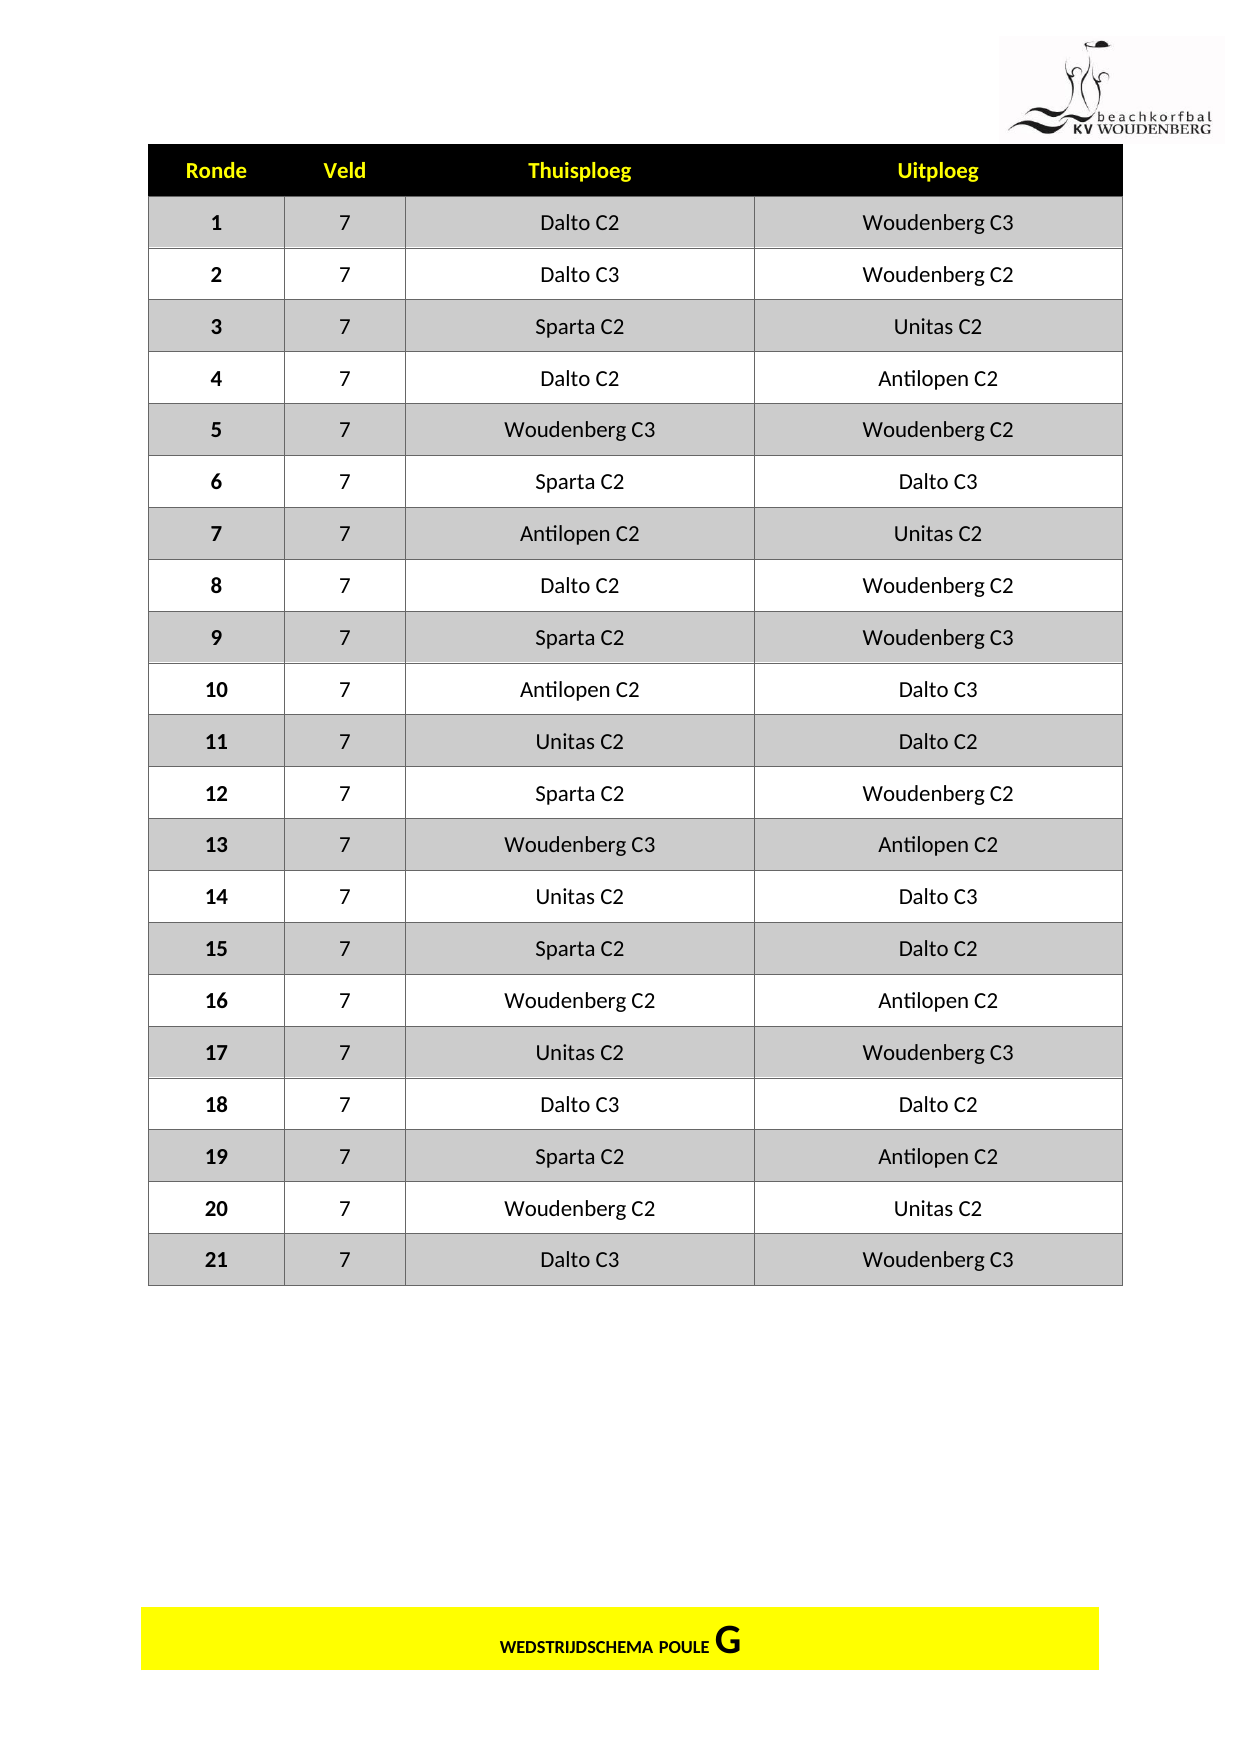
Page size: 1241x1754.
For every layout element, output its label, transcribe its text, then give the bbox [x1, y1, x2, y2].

table_cell 7 [285, 1027, 405, 1077]
table_cell 7 [285, 664, 405, 714]
table_cell Woudenberg C3 [406, 819, 754, 870]
table_cell 19 [149, 1130, 284, 1181]
table_cell 11 [149, 715, 284, 766]
table_cell Sparta C2 [406, 1130, 754, 1181]
table_cell 6 [149, 456, 284, 507]
table_cell Dalto C3 [755, 871, 1122, 922]
table_cell Woudenberg C2 [755, 767, 1122, 818]
table_cell 7 [285, 1079, 405, 1129]
table_cell Sparta C2 [406, 923, 754, 974]
table_cell Dalto C3 [406, 249, 754, 299]
table_cell 7 [149, 508, 284, 559]
table_cell 2 [149, 249, 284, 299]
table_cell 7 [285, 612, 405, 662]
table_cell Woudenberg C3 [406, 404, 754, 455]
table_cell 7 [285, 508, 405, 559]
table_cell Antilopen C2 [755, 975, 1122, 1026]
table_cell Dalto C2 [755, 715, 1122, 766]
table_cell 7 [285, 1234, 405, 1285]
table_cell Woudenberg C3 [755, 612, 1122, 662]
table_cell 1 [149, 197, 284, 247]
table_cell Unitas C2 [406, 871, 754, 922]
table_cell 7 [285, 871, 405, 922]
table_cell Dalto C2 [406, 197, 754, 247]
table_cell 13 [149, 819, 284, 870]
table_header Veld [285, 145, 405, 196]
table_cell Antilopen C2 [755, 352, 1122, 403]
table_cell Unitas C2 [755, 1182, 1122, 1233]
table_cell Unitas C2 [406, 715, 754, 766]
table_cell Woudenberg C2 [406, 975, 754, 1026]
table_cell Sparta C2 [406, 612, 754, 662]
table_cell Unitas C2 [755, 300, 1122, 351]
table_cell 7 [285, 1182, 405, 1233]
table_cell Woudenberg C2 [755, 404, 1122, 455]
table_cell 7 [285, 975, 405, 1026]
table_cell 18 [149, 1079, 284, 1129]
table_cell 5 [149, 404, 284, 455]
subtitle wedstrijdschema poule G [148, 1613, 1093, 1664]
table_cell Woudenberg C3 [755, 197, 1122, 247]
table_header Thuisploeg [406, 145, 754, 196]
table_cell 8 [149, 560, 284, 611]
table_cell 7 [285, 767, 405, 818]
table_cell Woudenberg C3 [755, 1234, 1122, 1285]
table_cell Antilopen C2 [406, 664, 754, 714]
table_cell Antilopen C2 [755, 1130, 1122, 1181]
table_cell Dalto C3 [406, 1234, 754, 1285]
table_header Ronde [149, 145, 284, 196]
table_cell Dalto C2 [755, 923, 1122, 974]
table_cell 7 [285, 715, 405, 766]
table_cell Unitas C2 [406, 1027, 754, 1077]
table_cell Woudenberg C2 [755, 249, 1122, 299]
table_cell Sparta C2 [406, 767, 754, 818]
table_cell 20 [149, 1182, 284, 1233]
table_cell Dalto C2 [755, 1079, 1122, 1129]
table_cell 14 [149, 871, 284, 922]
table_cell 3 [149, 300, 284, 351]
table_cell Woudenberg C2 [406, 1182, 754, 1233]
table_cell Antilopen C2 [406, 508, 754, 559]
table_cell Sparta C2 [406, 456, 754, 507]
table_cell 16 [149, 975, 284, 1026]
table_cell 21 [149, 1234, 284, 1285]
table_cell Unitas C2 [755, 508, 1122, 559]
table_cell 10 [149, 664, 284, 714]
table_cell 9 [149, 612, 284, 662]
picture [999, 36, 1225, 144]
table_cell Dalto C3 [755, 664, 1122, 714]
table_cell 7 [285, 197, 405, 247]
table_cell Sparta C2 [406, 300, 754, 351]
table_cell 17 [149, 1027, 284, 1077]
table_cell Dalto C3 [406, 1079, 754, 1129]
table_cell 4 [149, 352, 284, 403]
table_cell Dalto C3 [755, 456, 1122, 507]
table_cell 7 [285, 404, 405, 455]
table_cell 7 [285, 560, 405, 611]
table_cell 7 [285, 300, 405, 351]
table_cell Dalto C2 [406, 560, 754, 611]
table_cell 7 [285, 819, 405, 870]
table_cell 7 [285, 352, 405, 403]
table_cell Dalto C2 [406, 352, 754, 403]
table_cell Woudenberg C2 [755, 560, 1122, 611]
table_cell Antilopen C2 [755, 819, 1122, 870]
table_header Uitploeg [755, 145, 1122, 196]
table_cell 7 [285, 456, 405, 507]
table_cell Woudenberg C3 [755, 1027, 1122, 1077]
table_cell 7 [285, 249, 405, 299]
table_cell 15 [149, 923, 284, 974]
table_cell 7 [285, 1130, 405, 1181]
table_cell 12 [149, 767, 284, 818]
table_cell 7 [285, 923, 405, 974]
